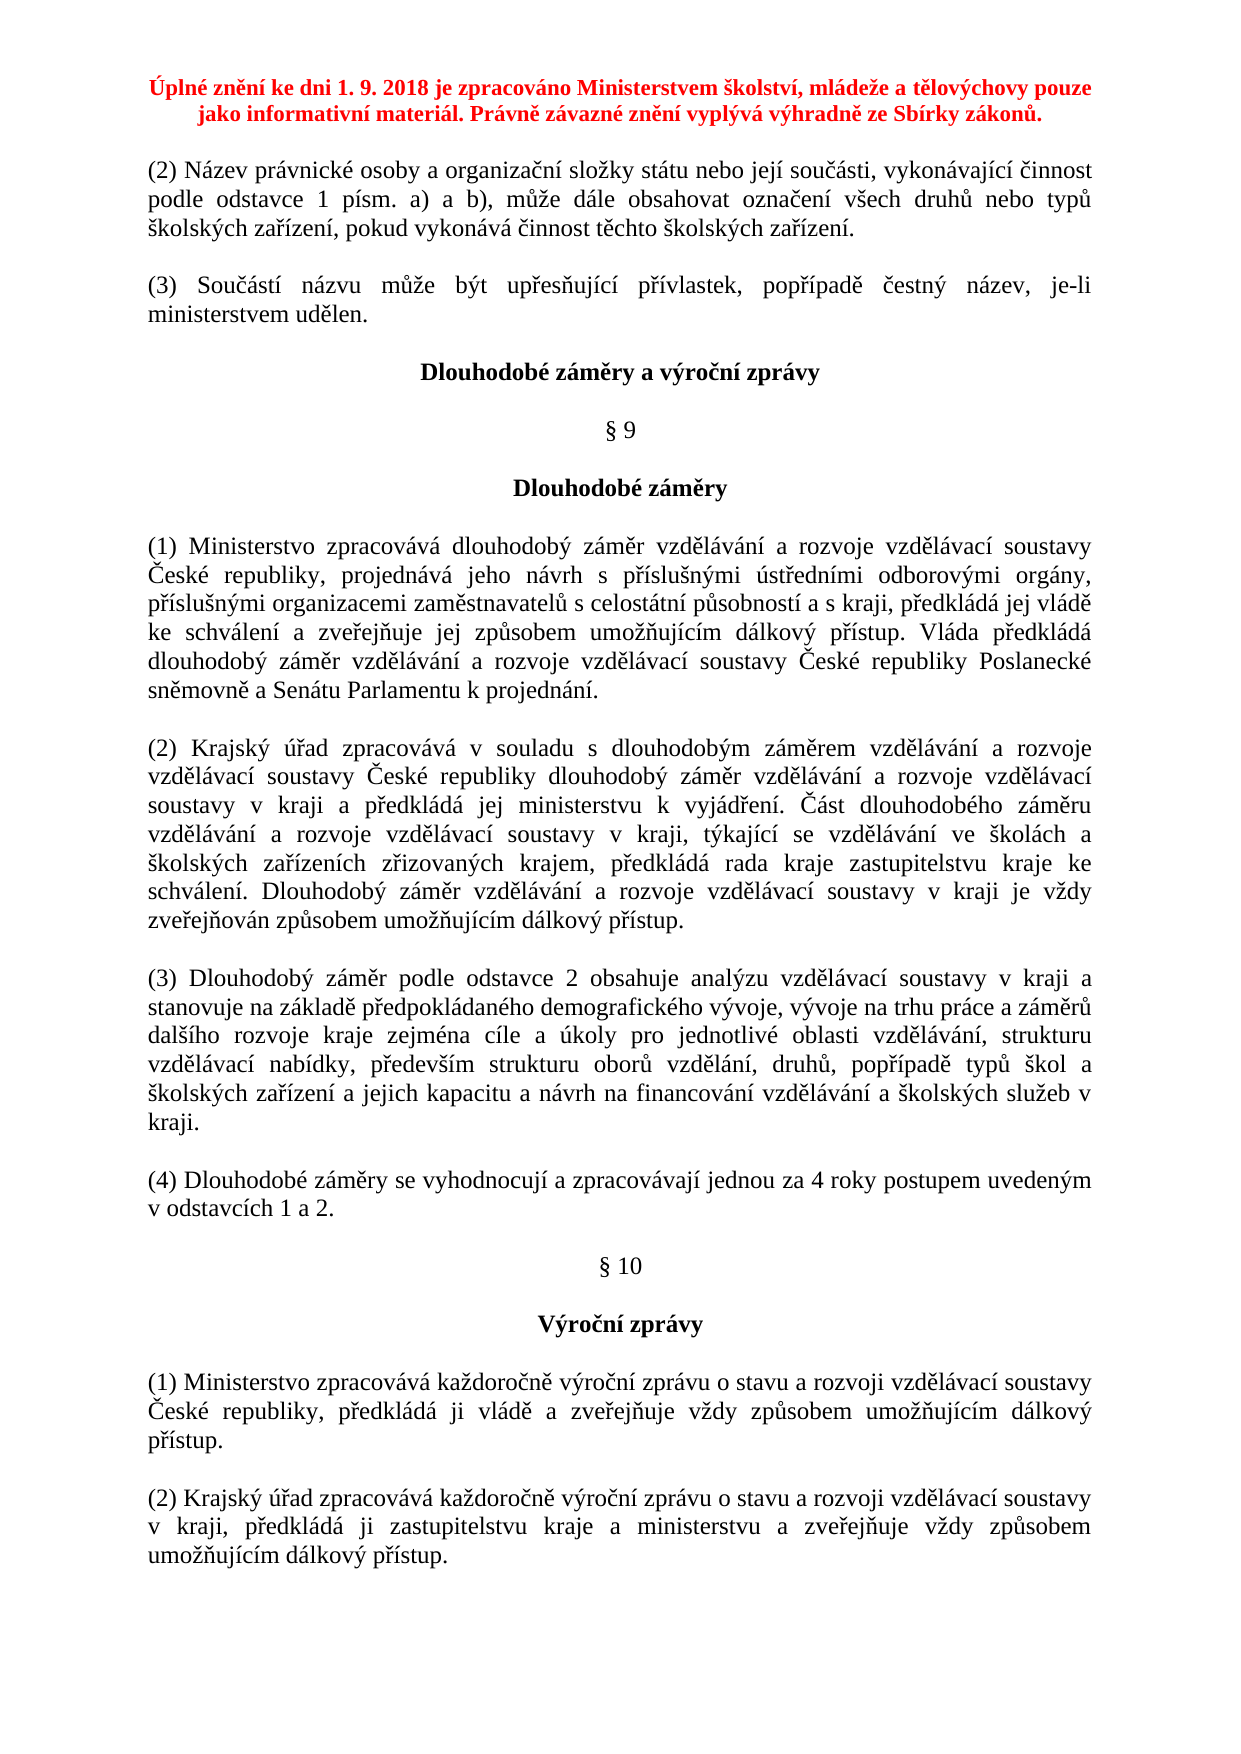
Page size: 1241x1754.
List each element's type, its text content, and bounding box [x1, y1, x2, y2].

text (1) Ministerstvo zpracovává dlouhodobý záměr vzdělávání a rozvoje vzdělávací soustavy České republiky, projednává jeho návrh s příslušnými ústředními odborovými orgány, příslušnými organizacemi zaměstnavatelů s celostátní působností a s kraji, předkládá jej vládě ke schválení a zveřejňuje jej způsobem umožňujícím dálkový přístup. Vláda předkládá dlouhodobý záměr vzdělávání a rozvoje vzdělávací soustavy České republiky Poslanecké sněmovně a Senátu Parlamentu k projednání. [148, 531, 1093, 703]
text Výroční zprávy [148, 1309, 1093, 1338]
text Dlouhodobé záměry [148, 473, 1093, 502]
text Dlouhodobé záměry a výroční zprávy [148, 357, 1093, 386]
text (3) Součástí názvu může být upřesňující přívlastek, popřípadě čestný název, je-li ministerstvem udělen. [148, 271, 1093, 328]
text (3) Dlouhodobý záměr podle odstavce 2 obsahuje analýzu vzdělávací soustavy v kraji a stanovuje na základě předpokládaného demografického vývoje, vývoje na trhu práce a záměrů dalšího rozvoje kraje zejména cíle a úkoly pro jednotlivé oblasti vzdělávání, strukturu vzdělávací nabídky, především strukturu oborů vzdělání, druhů, popřípadě typů škol a školských zařízení a jejich kapacitu a návrh na financování vzdělávání a školských služeb v kraji. [148, 963, 1093, 1136]
text (2) Krajský úřad zpracovává v souladu s dlouhodobým záměrem vzdělávání a rozvoje vzdělávací soustavy České republiky dlouhodobý záměr vzdělávání a rozvoje vzdělávací soustavy v kraji a předkládá jej ministerstvu k vyjádření. Část dlouhodobého záměru vzdělávání a rozvoje vzdělávací soustavy v kraji, týkající se vzdělávání ve školách a školských zařízeních zřizovaných krajem, předkládá rada kraje zastupitelstvu kraje ke schválení. Dlouhodobý záměr vzdělávání a rozvoje vzdělávací soustavy v kraji je vždy zveřejňován způsobem umožňujícím dálkový přístup. [148, 733, 1093, 934]
text (2) Krajský úřad zpracovává každoročně výroční zprávu o stavu a rozvoji vzdělávací soustavy v kraji, předkládá ji zastupitelstvu kraje a ministerstvu a zveřejňuje vždy způsobem umožňujícím dálkový přístup. [148, 1483, 1093, 1569]
text (2) Název právnické osoby a organizační složky státu nebo její součásti, vykonávající činnost podle odstavce 1 písm. a) a b), může dále obsahovat označení všech druhů nebo typů školských zařízení, pokud vykonává činnost těchto školských zařízení. [148, 155, 1093, 241]
text (1) Ministerstvo zpracovává každoročně výroční zprávu o stavu a rozvoji vzdělávací soustavy České republiky, předkládá ji vládě a zveřejňuje vždy způsobem umožňujícím dálkový přístup. [148, 1367, 1093, 1453]
text § 9 [148, 415, 1093, 444]
text (4) Dlouhodobé záměry se vyhodnocují a zpracovávají jednou za 4 roky postupem uvedeným v odstavcích 1 a 2. [148, 1165, 1093, 1222]
text § 10 [148, 1251, 1093, 1280]
